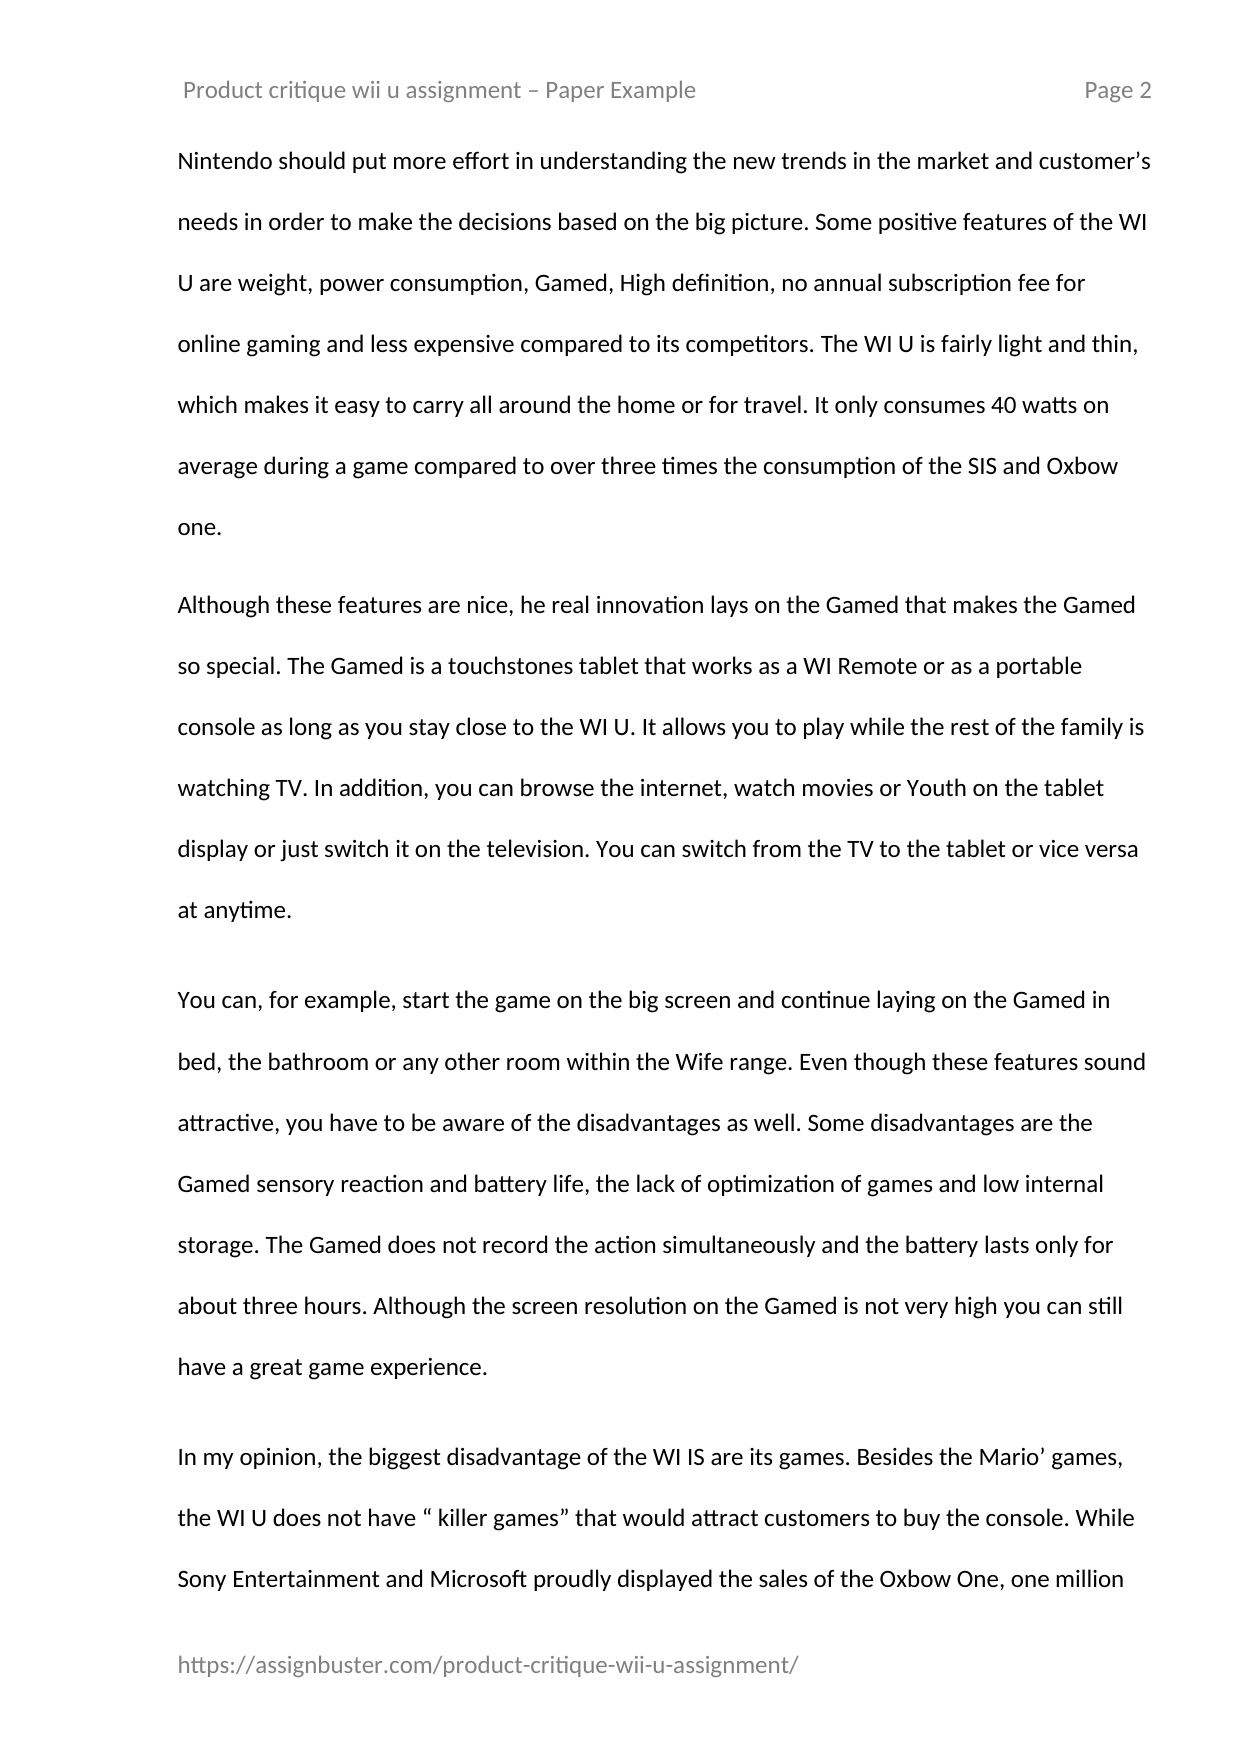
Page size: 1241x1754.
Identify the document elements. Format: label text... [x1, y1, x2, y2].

text You can, for example, start the game on the big screen and continue laying on the Gamed in bed, the bathroom or any other room within the Wife range. Even though these features sound attractive, you have to be aware of the disadvantages as well. Some disadvantages are the Gamed sensory reaction and battery life, the lack of optimization of games and low internal storage. The Gamed does not record the action simultaneously and the battery lasts only for about three hours. Although the screen resolution on the Gamed is not very high you can still have a great game experience. [177, 985, 1152, 1381]
text Although these features are nice, he real innovation lays on the Gamed that makes the Gamed so special. The Gamed is a touchstones tablet that works as a WI Remote or as a portable console as long as you stay close to the WI U. It allows you to play while the rest of the family is watching TV. In addition, you can browse the internet, watch movies or Youth on the tablet display or just switch it on the television. You can switch from the TV to the tablet or vice versa at anytime. [177, 589, 1152, 925]
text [177, 1441, 1152, 1594]
text Nintendo should put more effort in understanding the new trends in the market and customer’s needs in order to make the decisions based on the big picture. Some positive features of the WI U are weight, power consumption, Gamed, High definition, no annual subscription fee for online gaming and less expensive compared to its competitors. The WI U is fairly light and thin, which makes it easy to carry all around the home or for travel. It only consumes 40 watts on average during a game compared to over three times the consumption of the SIS and Oxbow one. [177, 145, 1152, 542]
